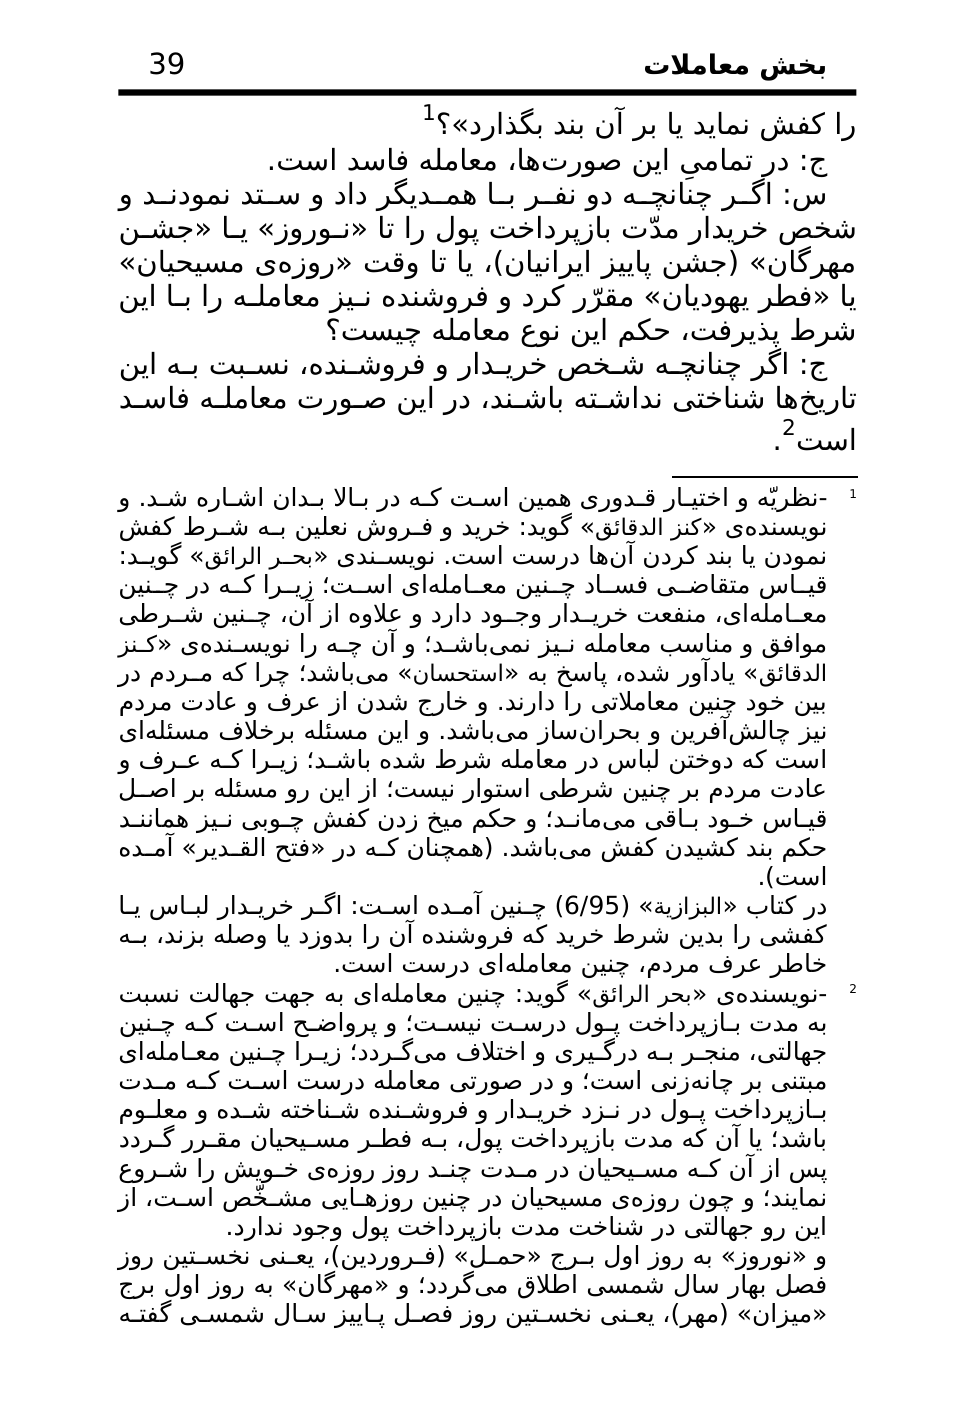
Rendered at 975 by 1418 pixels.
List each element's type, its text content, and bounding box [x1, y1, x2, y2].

text س: اگر چنانچه دو نفر با همدیگر داد و ستد نمودند و شخص خریدار مدّت بازپرداخت پول را تا «نوروز» یا «جشن مهرگان» (جشن پاییز ایرانیان)، یا تا وقت «روزه‌ی مسیحیان» یا «فطر یهودیان» مقرّر کرد و فروشنده نیز معامله را با این شرط پذیرفت، حکم این نوع معامله چیست؟ [118, 178, 857, 347]
text ج: در تمامیِ این صورت‌ها، معامله فاسد است. [118, 144, 857, 178]
text ج: اگر چنانچه شخص خریدار و فروشنده، نسبت به این تاریخ‌ها شناختی نداشته باشند، در این صورت معامله فاسد است. [118, 347, 857, 459]
text «فردی پارچه‌ای را بدین شرط از کسی می‌خرد تا فروشنده آن را برش دهد و بدوزد و به پیراهن یا قباء تبدیل نماید؛ یا نعلینی را بدین شرط از کسی خریداری می‌کند تا فروشنده آن را کفش نماید یا بر آن بند بگذارد»؟ [118, 100, 857, 144]
